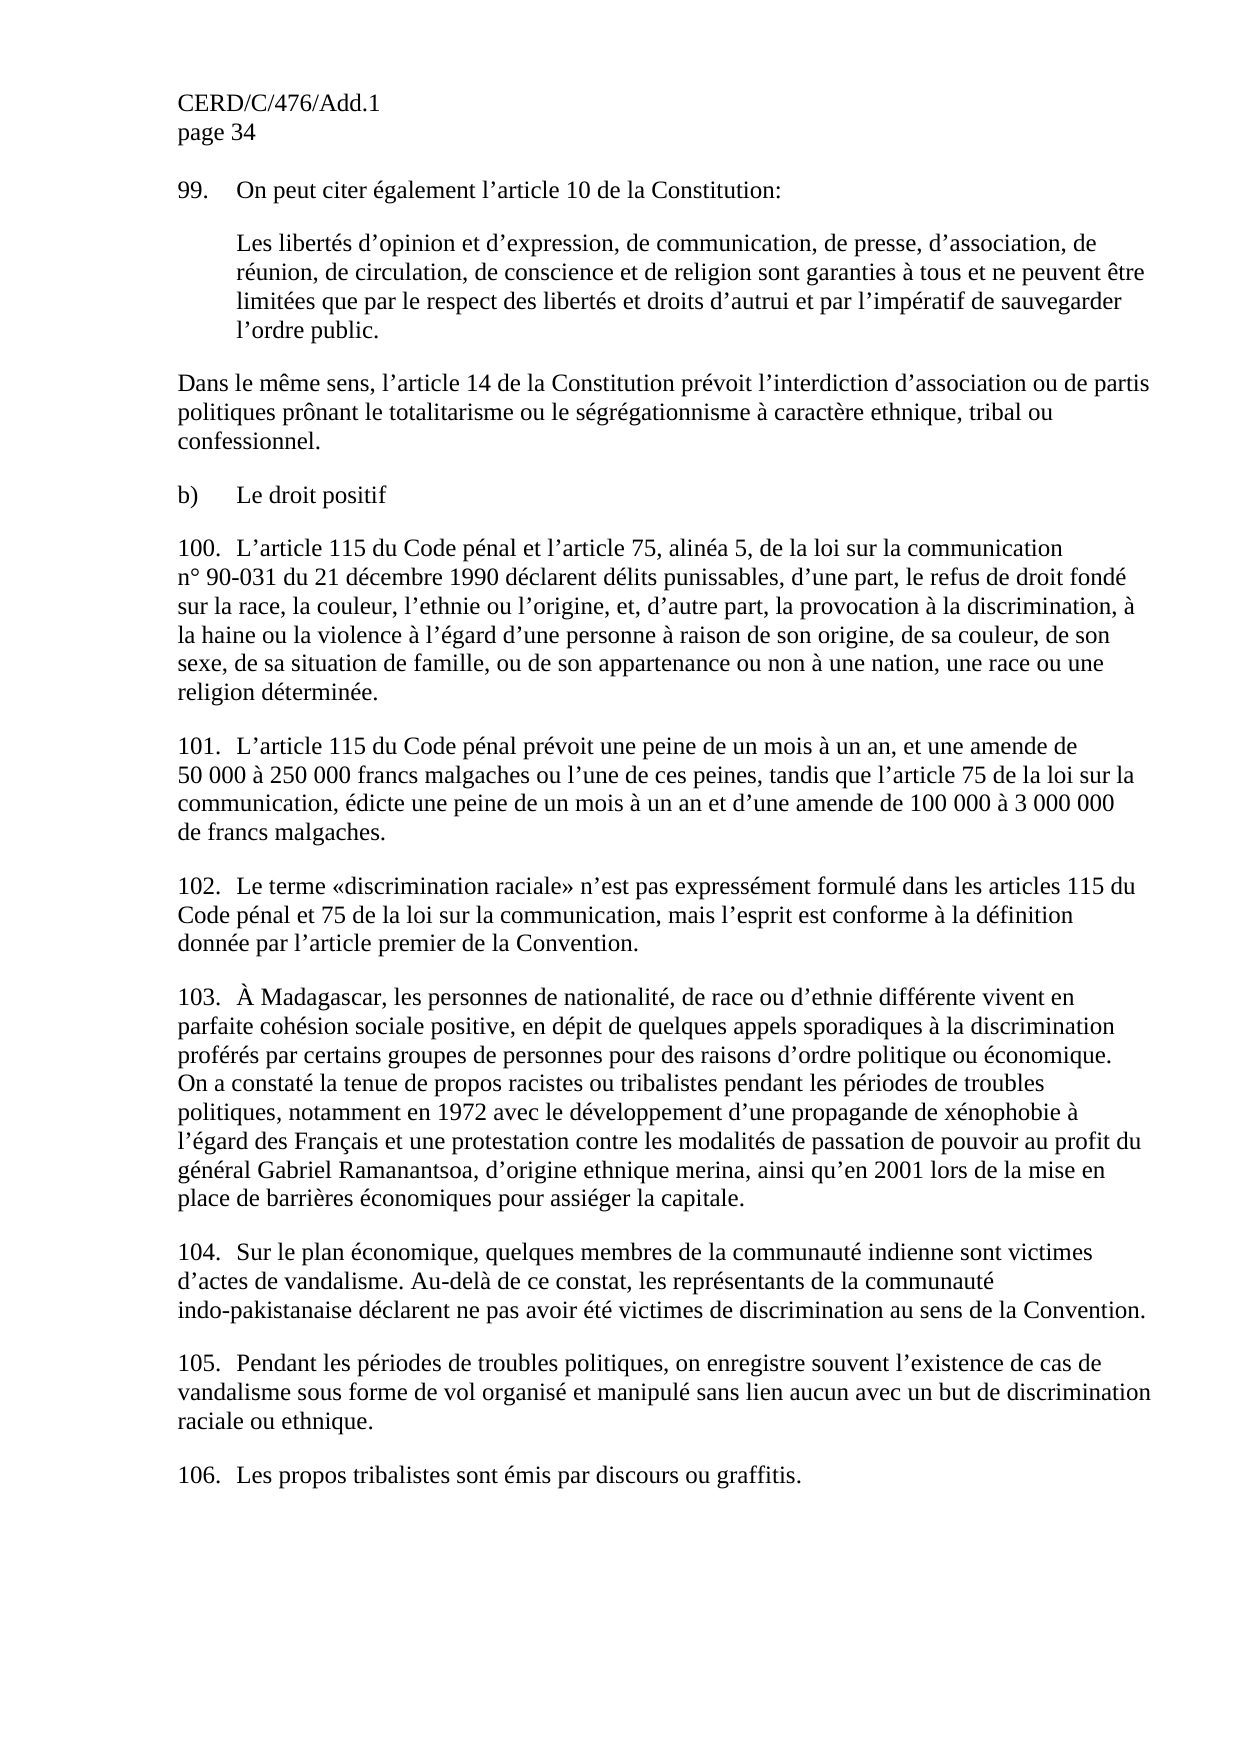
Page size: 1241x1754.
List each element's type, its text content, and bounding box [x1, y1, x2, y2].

text 105. Pendant les périodes de troubles politiques, on enregistre souvent l’existence de cas de vandalisme sous forme de vol organisé et manipulé sans lien aucun avec un but de discrimination raciale ou ethnique. [177, 1348, 1152, 1435]
text 99. On peut citer également l’article 10 de la Constitution: [177, 175, 1152, 203]
text 100. L’article 115 du Code pénal et l’article 75, alinéa 5, de la loi sur la communication n° 90-031 du 21 décembre 1990 déclarent délits punissables, d’une part, le refus de droit fondé sur la race, la couleur, l’ethnie ou l’origine, et, d’autre part, la provocation à la discrimination, à la haine ou la violence à l’égard d’une personne à raison de son origine, de sa couleur, de son sexe, de sa situation de famille, ou de son appartenance ou non à une nation, une race ou une religion déterminée. [177, 533, 1152, 706]
text 103. À Madagascar, les personnes de nationalité, de race ou d’ethnie différente vivent en parfaite cohésion sociale positive, en dépit de quelques appels sporadiques à la discrimination proférés par certains groupes de personnes pour des raisons d’ordre politique ou économique. On a constaté la tenue de propos racistes ou tribalistes pendant les périodes de troubles politiques, notamment en 1972 avec le développement d’une propagande de xénophobie à l’égard des Français et une protestation contre les modalités de passation de pouvoir au profit du général Gabriel Ramanantsoa, d’origine ethnique merina, ainsi qu’en 2001 lors de la mise en place de barrières économiques pour assiéger la capitale. [177, 982, 1152, 1212]
text b) Le droit positif [177, 480, 1152, 508]
text 101. L’article 115 du Code pénal prévoit une peine de un mois à un an, et une amende de 50 000 à 250 000 francs malgaches ou l’une de ces peines, tandis que l’article 75 de la loi sur la communication, édicte une peine de un mois à un an et d’une amende de 100 000 à 3 000 000 de francs malgaches. [177, 731, 1152, 846]
text 106. Les propos tribalistes sont émis par discours ou graffitis. [177, 1460, 1152, 1488]
text Dans le même sens, l’article 14 de la Constitution prévoit l’interdiction d’association ou de partis politiques prônant le totalitarisme ou le ségrégationnisme à caractère ethnique, tribal ou confessionnel. [177, 368, 1152, 455]
text Les libertés d’opinion et d’expression, de communication, de presse, d’association, de réunion, de circulation, de conscience et de religion sont garanties à tous et ne peuvent être limitées que par le respect des libertés et droits d’autrui et par l’impératif de sauvegarder l’ordre public. [236, 228, 1152, 343]
text 102. Le terme «discrimination raciale» n’est pas expressément formulé dans les articles 115 du Code pénal et 75 de la loi sur la communication, mais l’esprit est conforme à la définition donnée par l’article premier de la Convention. [177, 871, 1152, 957]
text 104. Sur le plan économique, quelques membres de la communauté indienne sont victimes d’actes de vandalisme. Au-delà de ce constat, les représentants de la communauté indo-pakistanaise déclarent ne pas avoir été victimes de discrimination au sens de la Convention. [177, 1237, 1152, 1323]
